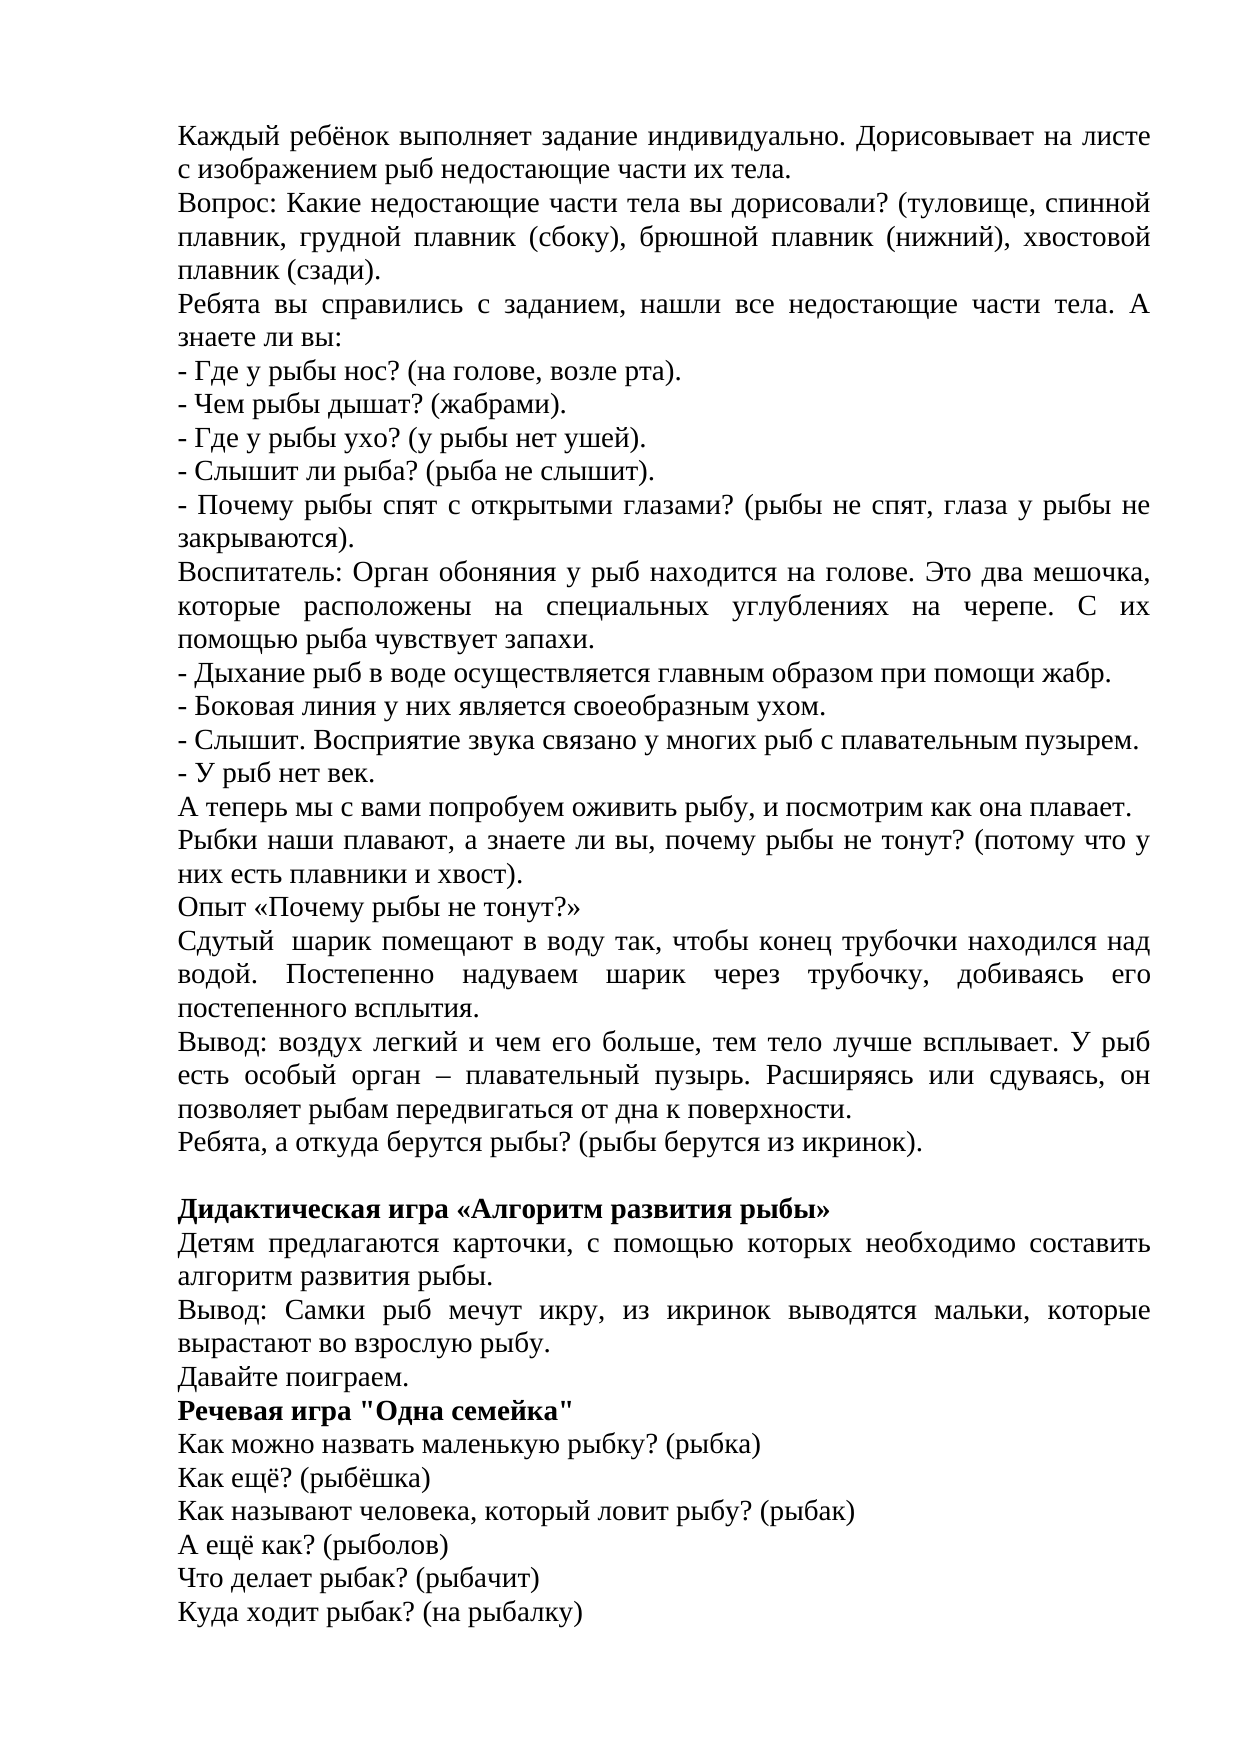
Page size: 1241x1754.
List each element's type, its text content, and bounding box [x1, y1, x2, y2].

text Что делает рыбак? (рыбачит) [177, 1560, 1152, 1594]
text Ребята, а откуда берутся рыбы? (рыбы берутся из икринок). [177, 1124, 1152, 1158]
text Воспитатель: Орган обоняния у рыб находится на голове. Это два мешочка, которые расположены на специальных углублениях на черепе. С их помощью рыба чувствует запахи. [177, 554, 1152, 655]
text Речевая игра "Одна семейка" [177, 1393, 1152, 1426]
text Как можно назвать маленькую рыбку? (рыбка) [177, 1426, 1152, 1460]
text - Слышит. Восприятие звука связано у многих рыб с плавательным пузырем. [177, 722, 1152, 755]
text - У рыб нет век. [177, 755, 1152, 789]
text Сдутый шарик помещают в воду так, чтобы конец трубочки находился над водой. Постепенно надуваем шарик через трубочку, добиваясь его постепенного всплытия. [177, 923, 1152, 1024]
text Куда ходит рыбак? (на рыбалку) [177, 1594, 1152, 1627]
text Как ещё? (рыбёшка) [177, 1460, 1152, 1493]
text - Чем рыбы дышат? (жабрами). [177, 386, 1152, 420]
text Дидактическая игра «Алгоритм развития рыбы» [177, 1191, 1152, 1225]
text Ребята вы справились с заданием, нашли все недостающие части тела. А знаете ли вы: [177, 286, 1152, 353]
text - Где у рыбы ухо? (у рыбы нет ушей). [177, 420, 1152, 453]
text Давайте поиграем. [177, 1359, 1152, 1393]
text Опыт «Почему рыбы не тонут?» [177, 889, 1152, 923]
text - Где у рыбы нос? (на голове, возле рта). [177, 353, 1152, 386]
text Рыбки наши плавают, а знаете ли вы, почему рыбы не тонут? (потому что у них есть плавники и хвост). [177, 822, 1152, 889]
text - Боковая линия у них является своеобразным ухом. [177, 688, 1152, 722]
text - Дыхание рыб в воде осуществляется главным образом при помощи жабр. [177, 655, 1152, 688]
text А теперь мы с вами попробуем оживить рыбу, и посмотрим как она плавает. [177, 789, 1152, 822]
text Как называют человека, который ловит рыбу? (рыбак) [177, 1493, 1152, 1527]
text А ещё как? (рыболов) [177, 1527, 1152, 1560]
text - Почему рыбы спят с открытыми глазами? (рыбы не спят, глаза у рыбы не закрываются). [177, 487, 1152, 554]
text Вывод: Самки рыб мечут икру, из икринок выводятся мальки, которые вырастают во взрослую рыбу. [177, 1292, 1152, 1359]
text Вопрос: Какие недостающие части тела вы дорисовали? (туловище, спинной плавник, грудной плавник (сбоку), брюшной плавник (нижний), хвостовой плавник (сзади). [177, 185, 1152, 286]
text Каждый ребёнок выполняет задание индивидуально. Дорисовывает на листе с изображением рыб недостающие части их тела. [177, 118, 1152, 185]
text Детям предлагаются карточки, с помощью которых необходимо составить алгоритм развития рыбы. [177, 1225, 1152, 1292]
text - Слышит ли рыба? (рыба не слышит). [177, 453, 1152, 487]
text Вывод: воздух легкий и чем его больше, тем тело лучше всплывает. У рыб есть особый орган – плавательный пузырь. Расширяясь или сдуваясь, он позволяет рыбам передвигаться от дна к поверхности. [177, 1024, 1152, 1124]
